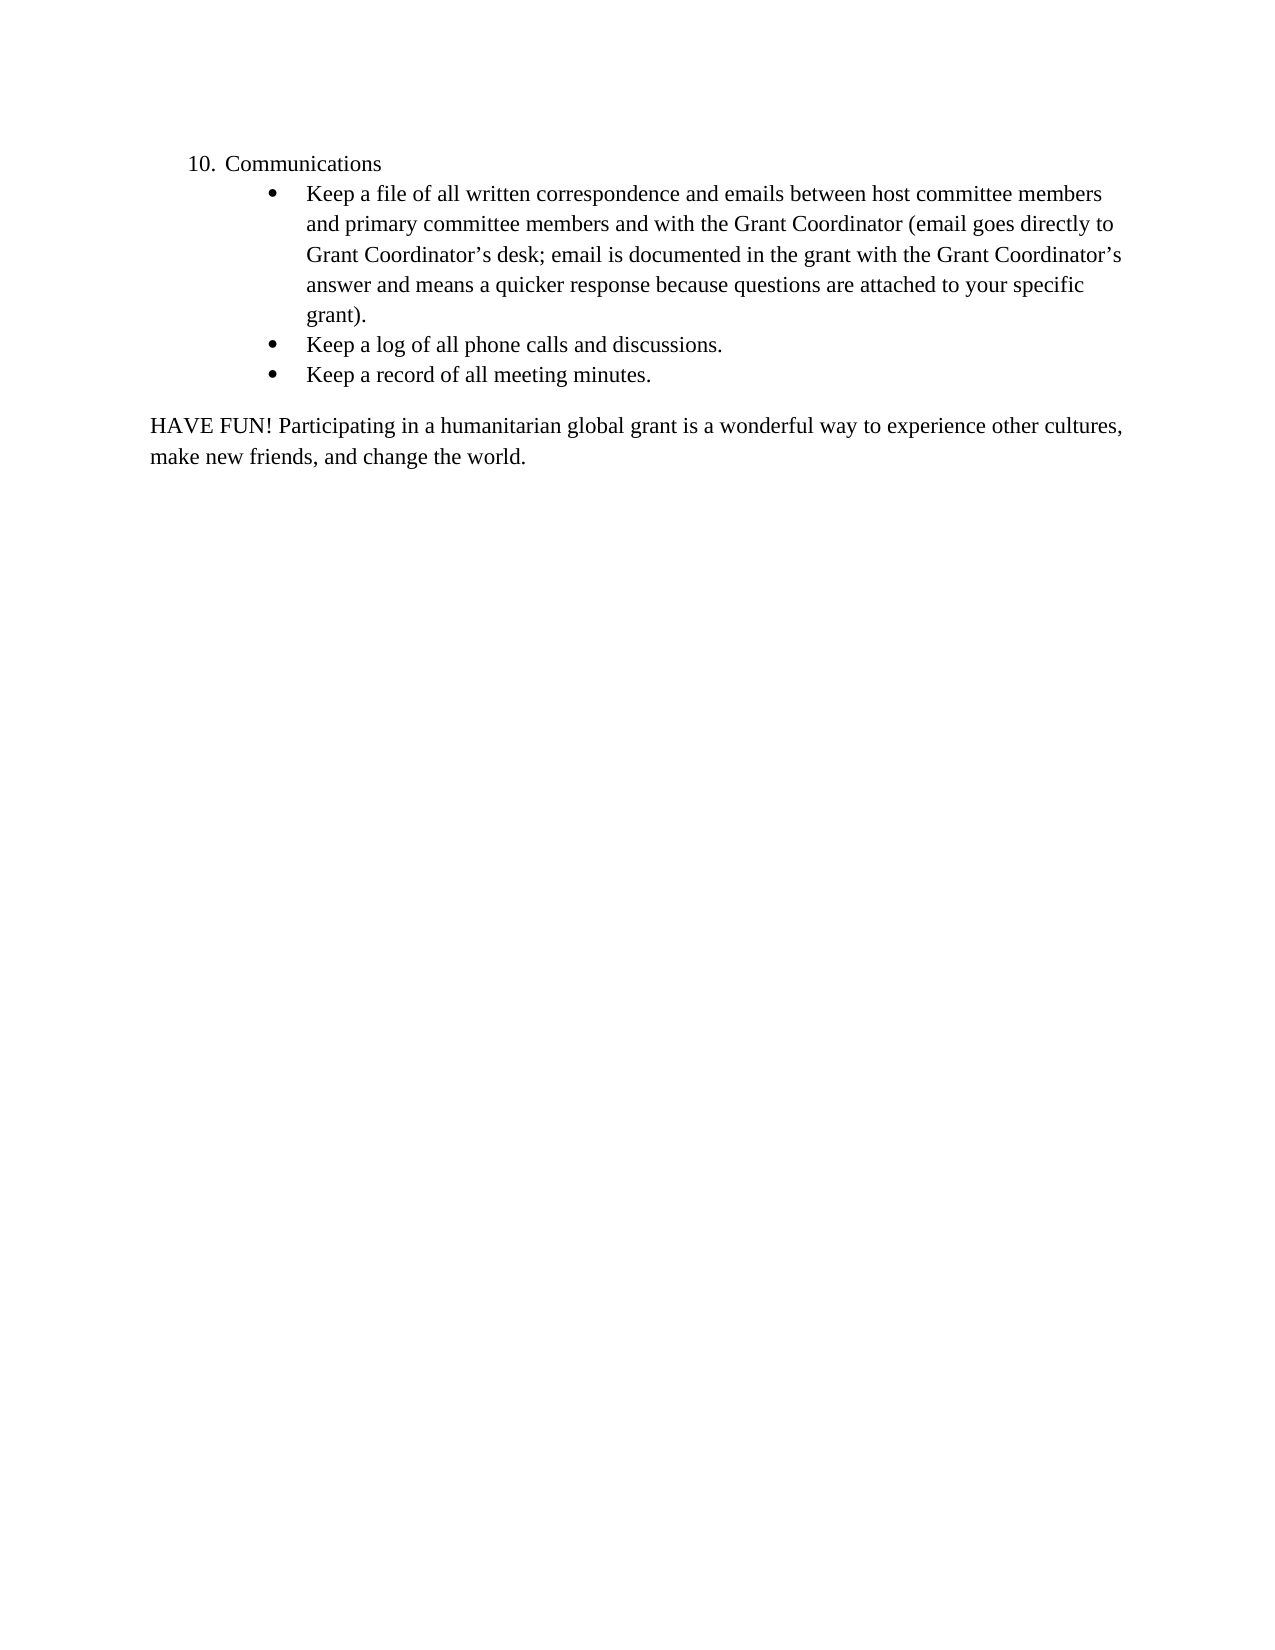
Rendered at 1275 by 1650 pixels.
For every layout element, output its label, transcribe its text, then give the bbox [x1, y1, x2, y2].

list Keep a file of all written correspondence and emails between host committee members and primary committee members and with the Grant Coordinator (email goes directly to Grant Coordinator’s desk; email is documented in the grant with the Grant Coordinator’s answer and means a quicker response because questions are attached to your specific grant). [269, 180, 1125, 327]
list Keep a log of all phone calls and discussions. [269, 331, 1125, 358]
list Communications [187, 150, 1125, 176]
text HAVE FUN! Participating in a humanitarian global grant is a wonderful way to experience other cultures, make new friends, and change the world. [150, 412, 1125, 469]
list Keep a record of all meeting minutes. [269, 361, 1125, 388]
